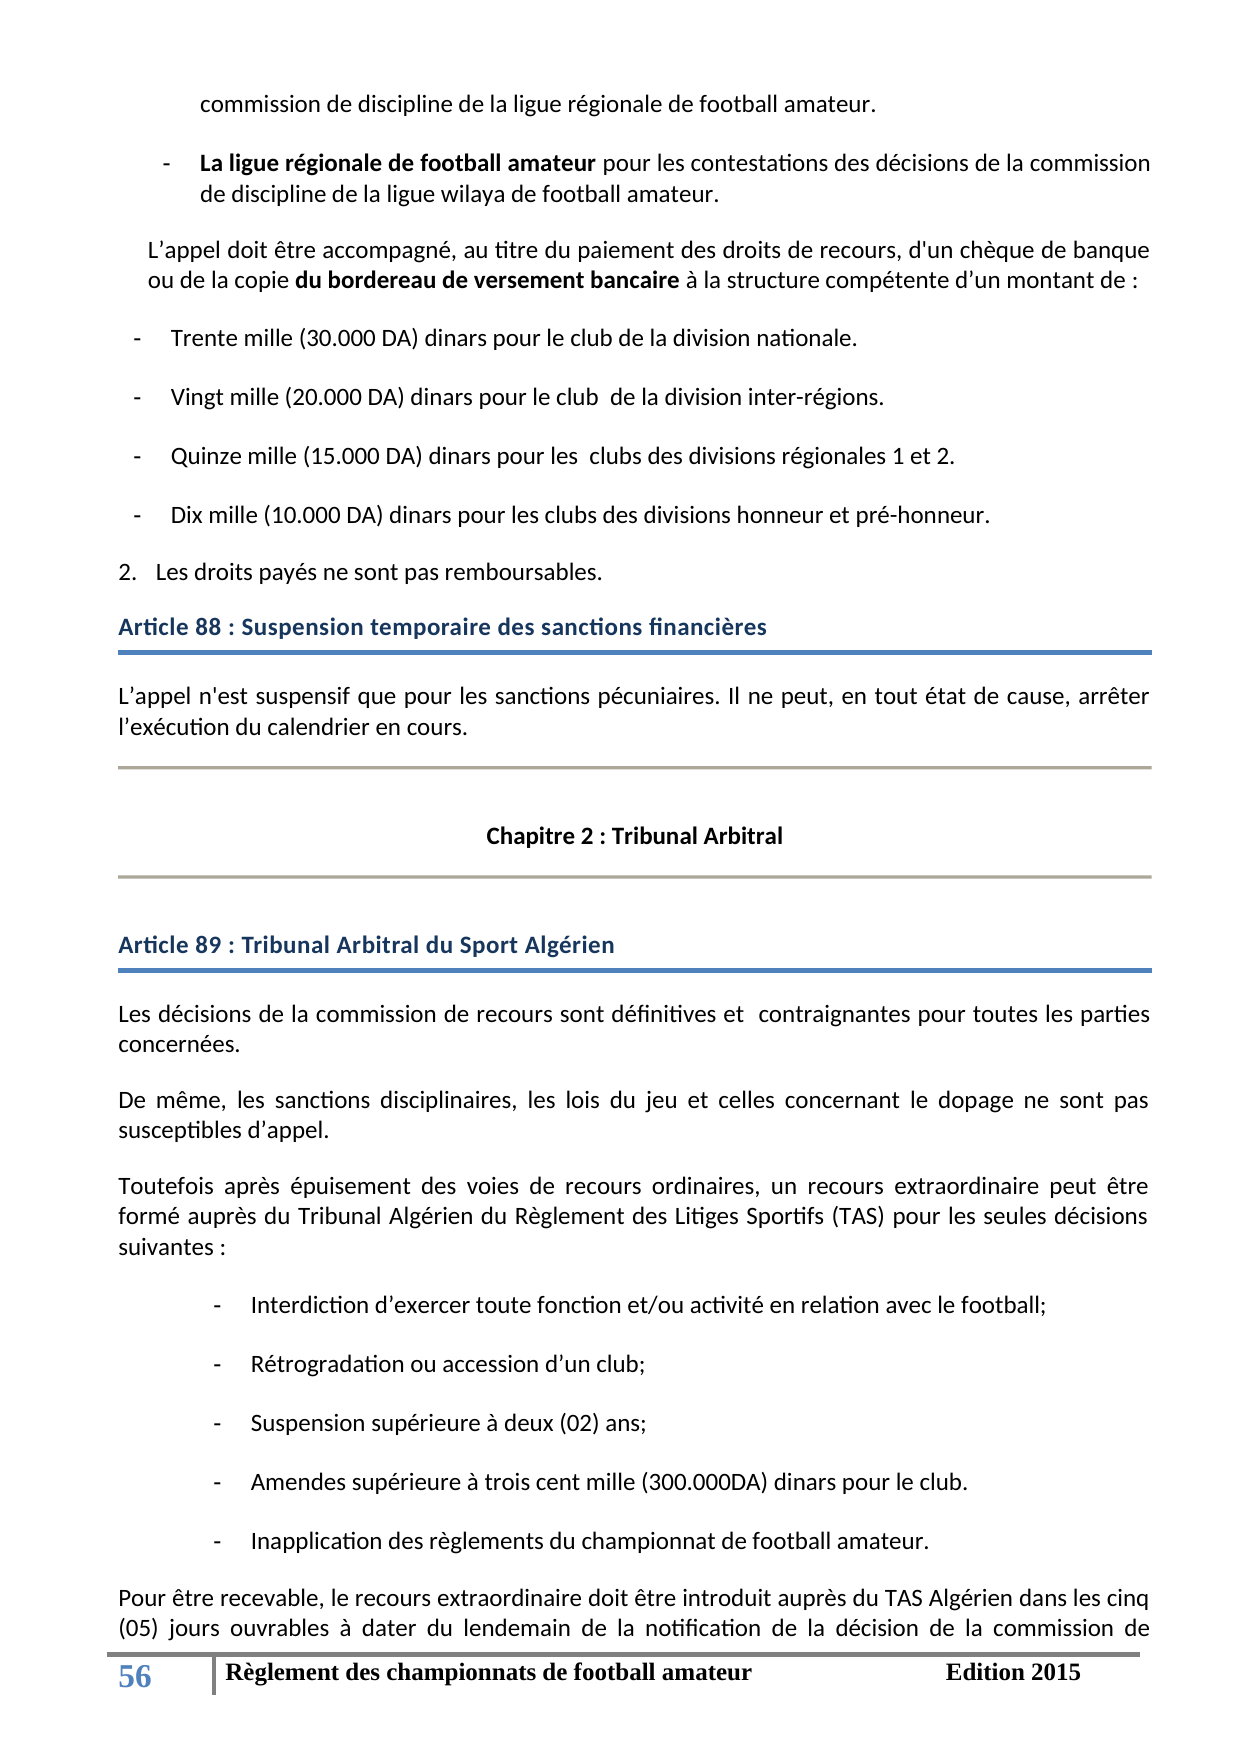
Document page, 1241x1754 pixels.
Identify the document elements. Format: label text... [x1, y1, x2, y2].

list Quinze mille (15.000 DA) dinars pour les clubs des divisions régionales 1 et 2. [133, 438, 1152, 472]
text De même, les sanctions disciplinaires, les lois du jeu et celles concernant le dopage ne sont pas susceptibles d’appel. [118, 1084, 1152, 1145]
title Article 88 : Suspension temporaire des sanctions financières [118, 612, 1152, 650]
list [162, 89, 1152, 119]
list Vingt mille (20.000 DA) dinars pour le club de la division inter-régions. [133, 379, 1152, 413]
list Dix mille (10.000 DA) dinars pour les clubs des divisions honneur et pré-honneur. [133, 497, 1152, 531]
list Rétrogradation ou accession d’un club; [213, 1345, 1150, 1379]
title Article 89 : Tribunal Arbitral du Sport Algérien [118, 929, 1152, 968]
list Trente mille (30.000 DA) dinars pour le club de la division nationale. [133, 320, 1152, 354]
list La ligue régionale de football amateur pour les contestations des décisions de la commission de discipline de la ligue wilaya de football amateur. [162, 144, 1152, 209]
text Les décisions de la commission de recours sont définitives et contraignantes pour toutes les parties concernées. [118, 998, 1152, 1059]
list Toutefois après épuisement des voies de recours ordinaires, un recours extraordinaire peut être formé auprès du Tribunal Algérien du Règlement des Litiges Sportifs (TAS) pour les seules décisions suivantes : [118, 1170, 1150, 1261]
list Les droits payés ne sont pas remboursables. [118, 556, 1152, 587]
text Chapitre 2 : Tribunal Arbitral [118, 820, 1152, 850]
list Amendes supérieure à trois cent mille (300.000DA) dinars pour le club. [213, 1463, 1150, 1498]
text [118, 1582, 1152, 1643]
list Inapplication des règlements du championnat de football amateur. [213, 1523, 1150, 1557]
text L’appel n'est suspensif que pour les sanctions pécuniaires. Il ne peut, en tout état de cause, arrêter l’exécution du calendrier en cours. [118, 680, 1152, 741]
text L’appel doit être accompagné, au titre du paiement des droits de recours, d'un chèque de banque ou de la copie du bordereau de versement bancaire à la structure compétente d’un montant de : [148, 234, 1152, 295]
list Interdiction d’exercer toute fonction et/ou activité en relation avec le football; [213, 1286, 1150, 1320]
list Suspension supérieure à deux (02) ans; [213, 1404, 1150, 1438]
